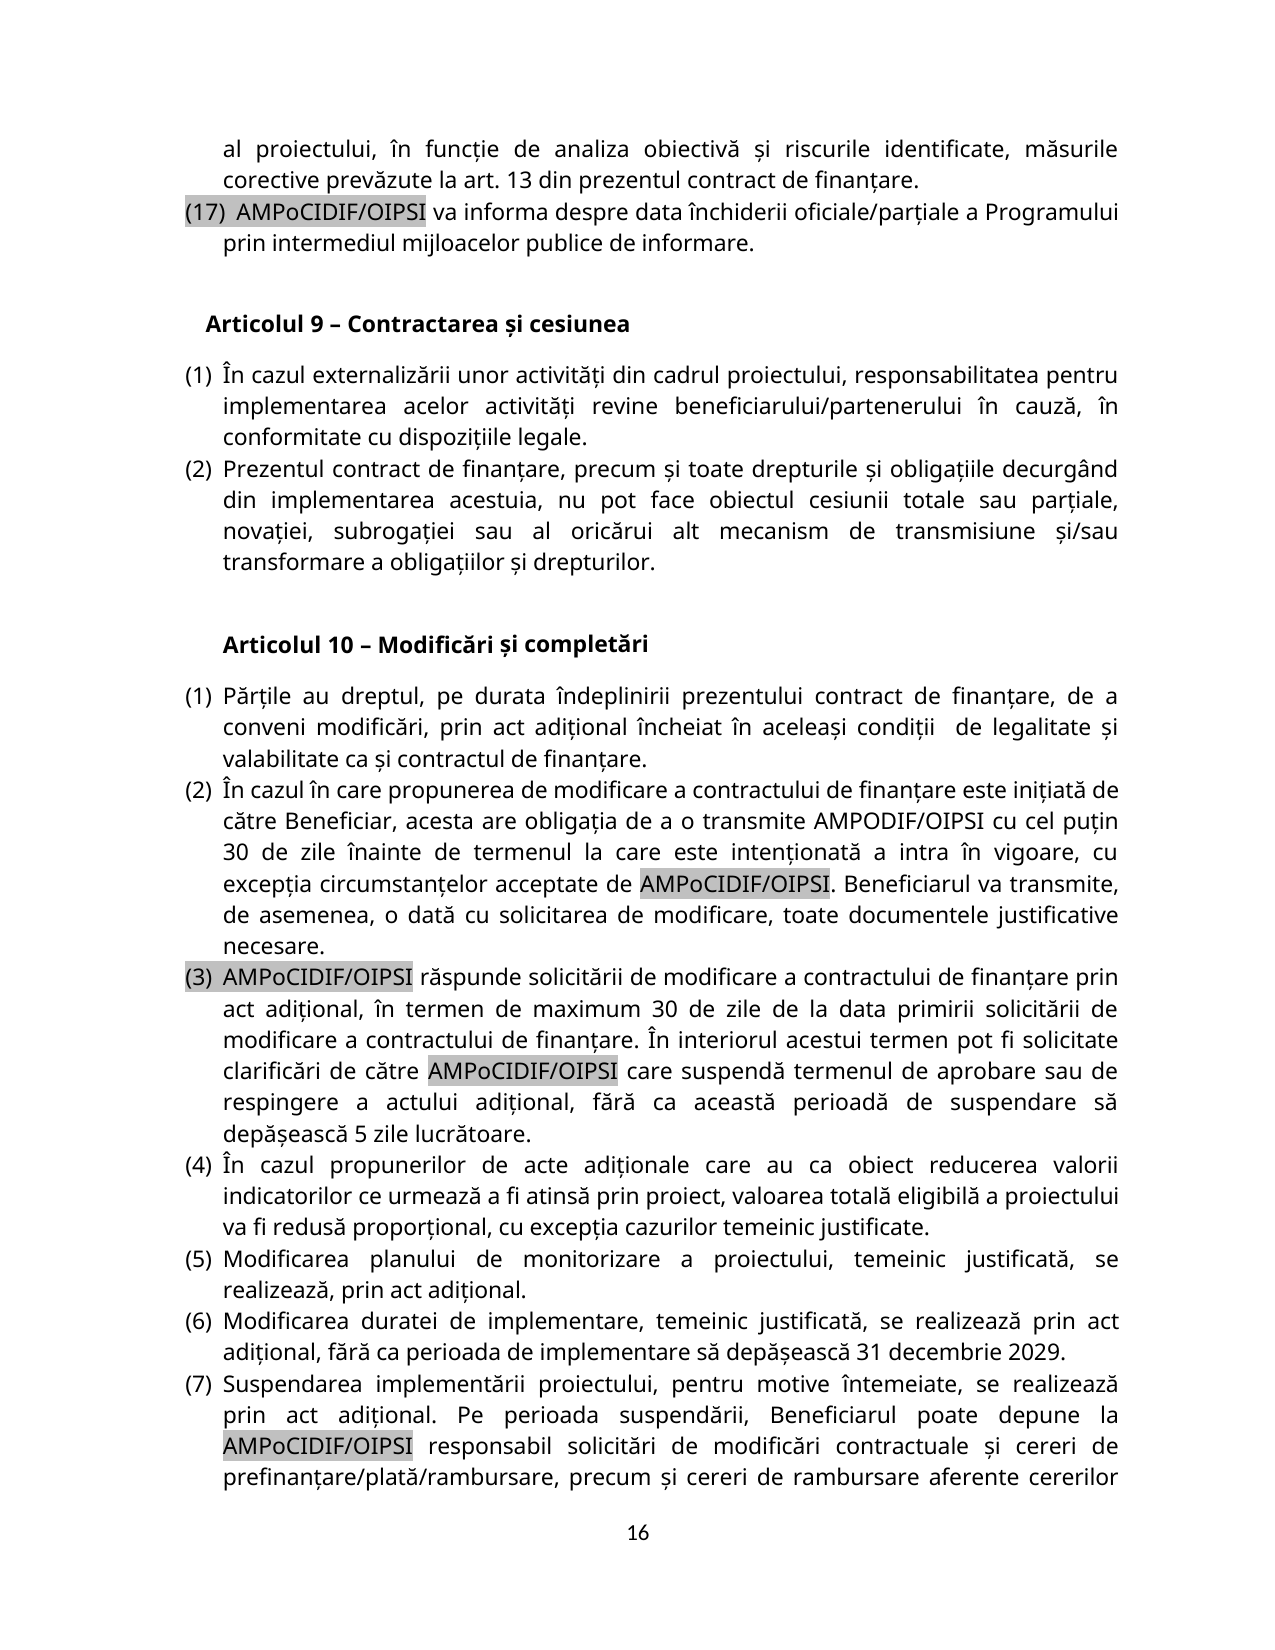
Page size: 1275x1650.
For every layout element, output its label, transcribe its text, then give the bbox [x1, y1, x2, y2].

list AMPoCIDIF/OIPSI va informa despre data închiderii oficiale/parțiale a Programului prin intermediul mijloacelor publice de informare. [185, 195, 1119, 258]
text Articolul 9 – Contractarea și cesiunea [148, 308, 1127, 339]
list În cazul propunerilor de acte adiționale care au ca obiect reducerea valorii indicatorilor ce urmează a fi atinsă prin proiect, valoarea totală eligibilă a proiectului va fi redusă proporțional, cu excepția cazurilor temeinic justificate. [185, 1149, 1119, 1242]
list AMPoCIDIF/OIPSI răspunde solicitării de modificare a contractului de finanțare prin act adițional, în termen de maximum 30 de zile de la data primirii solicitării de modificare a contractului de finanțare. În interiorul acestui termen pot fi solicitate clarificări de către AMPoCIDIF/OIPSI care suspendă termenul de aprobare sau de respingere a actului adițional, fără ca această perioadă de suspendare să depășească 5 zile lucrătoare. [185, 961, 1119, 1149]
text Articolul 10 – Modificări și completări [148, 628, 1127, 661]
list Părțile au dreptul, pe durata îndeplinirii prezentului contract de finanțare, de a conveni modificări, prin act adițional încheiat în aceleași condiții de legalitate și valabilitate ca și contractul de finanțare. [185, 680, 1119, 774]
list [185, 133, 1119, 195]
list În cazul în care propunerea de modificare a contractului de finanțare este inițiată de către Beneficiar, acesta are obligația de a o transmite AMPODIF/OIPSI cu cel puțin 30 de zile înainte de termenul la care este intenționată a intra în vigoare, cu excepția circumstanțelor acceptate de AMPoCIDIF/OIPSI. Beneficiarul va transmite, de asemenea, o dată cu solicitarea de modificare, toate documentele justificative necesare. [185, 774, 1119, 961]
list Prezentul contract de finanțare, precum și toate drepturile și obligațiile decurgând din implementarea acestuia, nu pot face obiectul cesiunii totale sau parțiale, novației, subrogației sau al oricărui alt mecanism de transmisiune și/sau transformare a obligațiilor și drepturilor. [185, 452, 1119, 577]
list Modificarea planului de monitorizare a proiectului, temeinic justificată, se realizează, prin act adițional. [185, 1242, 1119, 1305]
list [185, 1367, 1119, 1492]
list În cazul externalizării unor activități din cadrul proiectului, responsabilitatea pentru implementarea acelor activități revine beneficiarului/partenerului în cauză, în conformitate cu dispozițiile legale. [185, 359, 1119, 452]
list Modificarea duratei de implementare, temeinic justificată, se realizează prin act adițional, fără ca perioada de implementare să depășească 31 decembrie 2029. [185, 1305, 1119, 1367]
